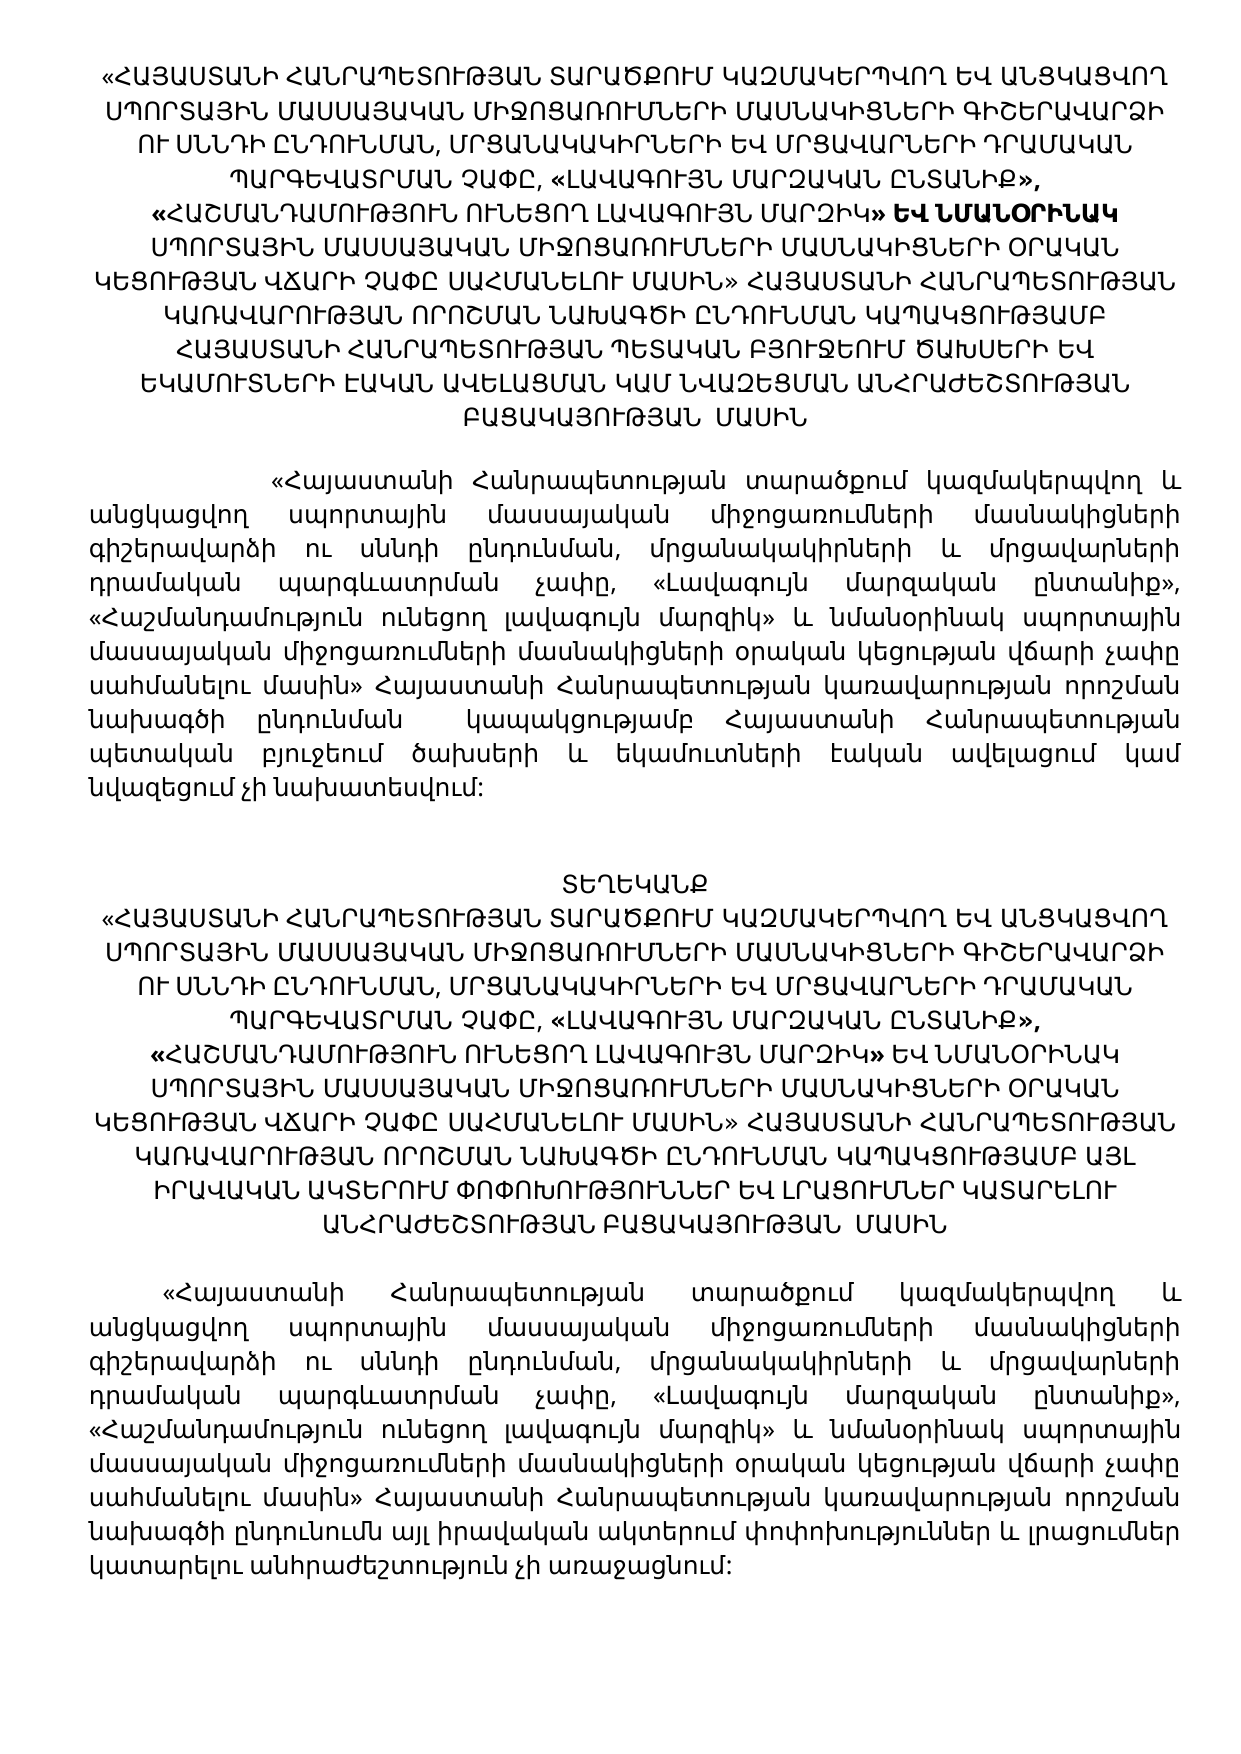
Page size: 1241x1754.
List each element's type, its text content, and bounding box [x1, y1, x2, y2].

text «Հայաստանի Հանրապետության տարածքում կազմակերպվող և անցկացվող սպորտային մասսայական միջոցառումների մասնակիցների գիշերավարձի ու սննդի ընդունման, մրցանակակիրների և մրցավարների դրամական պարգևատրման չափը, «Լավագույն մարզական ընտանիք», «Հաշմանդամություն ունեցող լավագույն մարզիկ» և նմանօրինակ սպորտային մասսայական միջոցառումների մասնակիցների օրական կեցության վճարի չափը սահմանելու մասին» Հայաստանի Հանրապետության կառավարության որոշման նախագծի ընդունման կապակցությամբ Հայաստանի Հանրապետության պետական բյուջեում ծախսերի և եկամուտների էական ավելացում կամ նվազեցում չի նախատեսվում: [89, 463, 1181, 803]
text «ՀԱՅԱՍՏԱՆԻ ՀԱՆՐԱՊԵՏՈՒԹՅԱՆ ՏԱՐԱԾՔՈՒՄ ԿԱԶՄԱԿԵՐՊՎՈՂ ԵՎ ԱՆՑԿԱՑՎՈՂ ՍՊՈՐՏԱՅԻՆ ՄԱՍՍԱՅԱԿԱՆ ՄԻՋՈՑԱՌՈՒՄՆԵՐԻ ՄԱՍՆԱԿԻՑՆԵՐԻ ԳԻՇԵՐԱՎԱՐՁԻ ՈՒ ՍՆՆԴԻ ԸՆԴՈՒՆՄԱՆ, ՄՐՑԱՆԱԿԱԿԻՐՆԵՐԻ ԵՎ ՄՐՑԱՎԱՐՆԵՐԻ ԴՐԱՄԱԿԱՆ ՊԱՐԳԵՎԱՏՐՄԱՆ ՉԱՓԸ, «ԼԱՎԱԳՈՒՅՆ ՄԱՐԶԱԿԱՆ ԸՆՏԱՆԻՔ», «ՀԱՇՄԱՆԴԱՄՈՒԹՅՈՒՆ ՈՒՆԵՑՈՂ ԼԱՎԱԳՈՒՅՆ ՄԱՐԶԻԿ» ԵՎ ՆՄԱՆՕՐԻՆԱԿ ՍՊՈՐՏԱՅԻՆ ՄԱՍՍԱՅԱԿԱՆ ՄԻՋՈՑԱՌՈՒՄՆԵՐԻ ՄԱՍՆԱԿԻՑՆԵՐԻ ՕՐԱԿԱՆ ԿԵՑՈՒԹՅԱՆ ՎՃԱՐԻ ՉԱՓԸ ՍԱՀՄԱՆԵԼՈՒ ՄԱՍԻՆ» ՀԱՅԱՍՏԱՆԻ ՀԱՆՐԱՊԵՏՈՒԹՅԱՆ ԿԱՌԱՎԱՐՈՒԹՅԱՆ ՈՐՈՇՄԱՆ ՆԱԽԱԳԾԻ ԸՆԴՈՒՆՄԱՆ ԿԱՊԱԿՑՈՒԹՅԱՄԲ ԱՅԼ ԻՐԱՎԱԿԱՆ ԱԿՏԵՐՈՒՄ ՓՈՓՈԽՈՒԹՅՈՒՆՆԵՐ ԵՎ ԼՐԱՑՈՒՄՆԵՐ ԿԱՏԱՐԵԼՈՒ ԱՆՀՐԱԺԵՇՏՈՒԹՅԱՆ ԲԱՑԱԿԱՅՈՒԹՅԱՆ ՄԱՍԻՆ [89, 900, 1181, 1241]
text «Հայաստանի Հանրապետության տարածքում կազմակերպվող և անցկացվող սպորտային մասսայական միջոցառումների մասնակիցների գիշերավարձի ու սննդի ընդունման, մրցանակակիրների և մրցավարների դրամական պարգևատրման չափը, «Լավագույն մարզական ընտանիք», «Հաշմանդամություն ունեցող լավագույն մարզիկ» և նմանօրինակ սպորտային մասսայական միջոցառումների մասնակիցների օրական կեցության վճարի չափը սահմանելու մասին» Հայաստանի Հանրապետության կառավարության որոշման նախագծի ընդունումն այլ իրավական ակտերում փոփոխություններ և լրացումներ կատարելու անհրաժեշտություն չի առաջացնում: [89, 1275, 1181, 1582]
text ՏԵՂԵԿԱՆՔ [89, 866, 1181, 900]
text «ՀԱՅԱՍՏԱՆԻ ՀԱՆՐԱՊԵՏՈՒԹՅԱՆ ՏԱՐԱԾՔՈՒՄ ԿԱԶՄԱԿԵՐՊՎՈՂ ԵՎ ԱՆՑԿԱՑՎՈՂ ՍՊՈՐՏԱՅԻՆ ՄԱՍՍԱՅԱԿԱՆ ՄԻՋՈՑԱՌՈՒՄՆԵՐԻ ՄԱՍՆԱԿԻՑՆԵՐԻ ԳԻՇԵՐԱՎԱՐՁԻ ՈՒ ՍՆՆԴԻ ԸՆԴՈՒՆՄԱՆ, ՄՐՑԱՆԱԿԱԿԻՐՆԵՐԻ ԵՎ ՄՐՑԱՎԱՐՆԵՐԻ ԴՐԱՄԱԿԱՆ ՊԱՐԳԵՎԱՏՐՄԱՆ ՉԱՓԸ, «ԼԱՎԱԳՈՒՅՆ ՄԱՐԶԱԿԱՆ ԸՆՏԱՆԻՔ», «ՀԱՇՄԱՆԴԱՄՈՒԹՅՈՒՆ ՈՒՆԵՑՈՂ ԼԱՎԱԳՈՒՅՆ ՄԱՐԶԻԿ» ԵՎ ՆՄԱՆՕՐԻՆԱԿ ՍՊՈՐՏԱՅԻՆ ՄԱՍՍԱՅԱԿԱՆ ՄԻՋՈՑԱՌՈՒՄՆԵՐԻ ՄԱՍՆԱԿԻՑՆԵՐԻ ՕՐԱԿԱՆ ԿԵՑՈՒԹՅԱՆ ՎՃԱՐԻ ՉԱՓԸ ՍԱՀՄԱՆԵԼՈՒ ՄԱՍԻՆ» ՀԱՅԱՍՏԱՆԻ ՀԱՆՐԱՊԵՏՈՒԹՅԱՆ ԿԱՌԱՎԱՐՈՒԹՅԱՆ ՈՐՈՇՄԱՆ ՆԱԽԱԳԾԻ ԸՆԴՈՒՆՄԱՆ ԿԱՊԱԿՑՈՒԹՅԱՄԲ ՀԱՅԱՍՏԱՆԻ ՀԱՆՐԱՊԵՏՈՒԹՅԱՆ ՊԵՏԱԿԱՆ ԲՅՈՒՋԵՈՒՄ ԾԱԽՍԵՐԻ ԵՎ ԵԿԱՄՈՒՏՆԵՐԻ ԷԱԿԱՆ ԱՎԵԼԱՑՄԱՆ ԿԱՄ ՆՎԱԶԵՑՄԱՆ ԱՆՀՐԱԺԵՇՏՈՒԹՅԱՆ ԲԱՑԱԿԱՅՈՒԹՅԱՆ ՄԱՍԻՆ [89, 59, 1181, 434]
